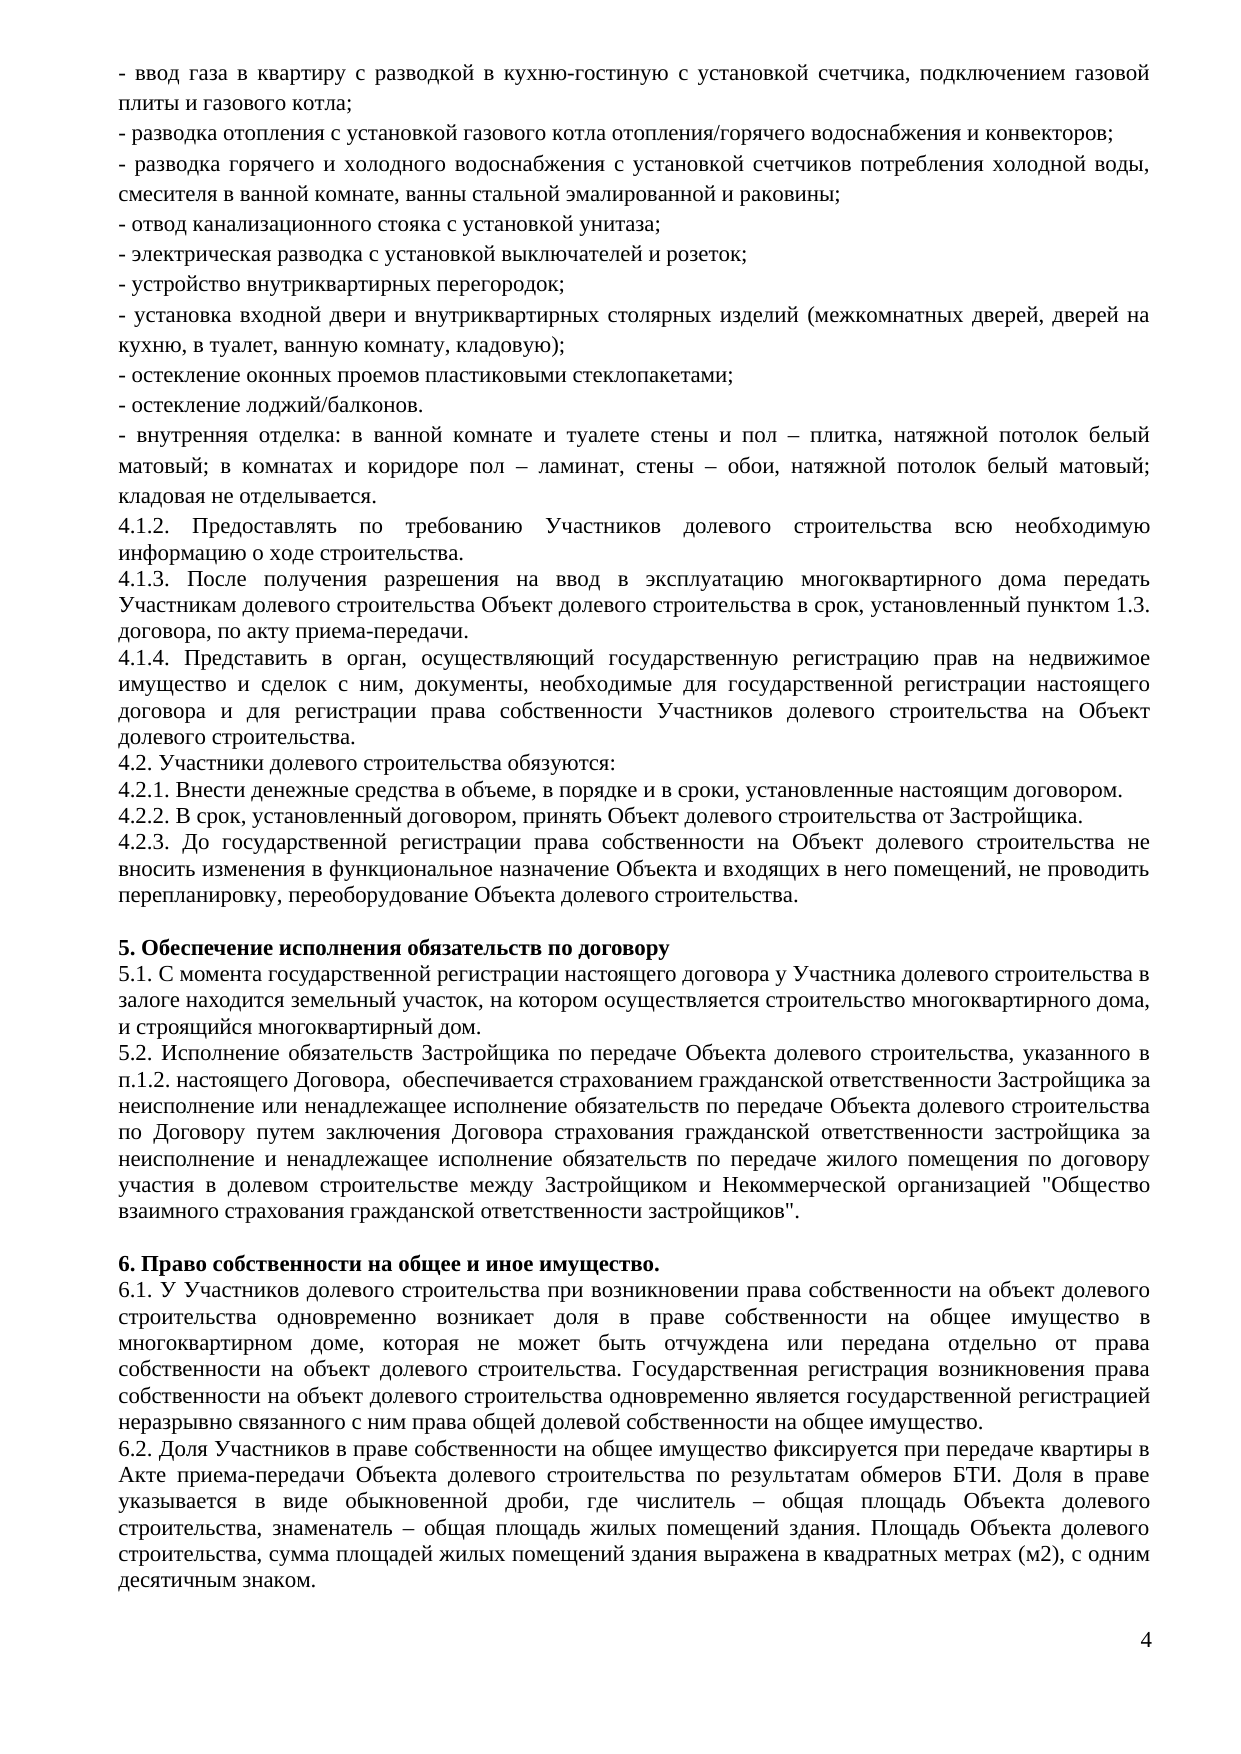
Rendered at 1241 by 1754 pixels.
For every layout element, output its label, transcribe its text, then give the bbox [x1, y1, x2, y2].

text - остекление лоджий/балконов. [118, 391, 1152, 418]
text 4.2. Участники долевого строительства обязуются: [118, 749, 1152, 776]
text 4.2.1. Внести денежные средства в объеме, в порядке и в сроки, установленные настоящим договором. [118, 776, 1152, 802]
text - установка входной двери и внутриквартирных столярных изделий (межкомнатных дверей, дверей на кухню, в туалет, ванную комнату, кладовую); [118, 301, 1152, 357]
text 5. Обеспечение исполнения обязательств по договору [118, 934, 1152, 960]
text - отвод канализационного стояка с установкой унитаза; [118, 210, 1152, 236]
text - электрическая разводка с установкой выключателей и розеток; [118, 240, 1152, 267]
text 4.2.2. В срок, установленный договором, принять Объект долевого строительства от Застройщика. [118, 802, 1152, 828]
text 6. Право собственности на общее и иное имущество. [118, 1250, 1152, 1276]
text 4.1.3. После получения разрешения на ввод в эксплуатацию многоквартирного дома передать Участникам долевого строительства Объект долевого строительства в срок, установленный пунктом 1.3. договора, по акту приема-передачи. [118, 565, 1152, 644]
text 6.2. Доля Участников в праве собственности на общее имущество фиксируется при передаче квартиры в Акте приема-передачи Объекта долевого строительства по результатам обмеров БТИ. Доля в праве указывается в виде обыкновенной дроби, где числитель – общая площадь Объекта долевого строительства, знаменатель – общая площадь жилых помещений здания. Площадь Объекта долевого строительства, сумма площадей жилых помещений здания выражена в квадратных метрах (м2), с одним десятичным знаком. [118, 1434, 1152, 1593]
text 4.2.3. До государственной регистрации права собственности на Объект долевого строительства не вносить изменения в функциональное назначение Объекта и входящих в него помещений, не проводить перепланировку, переоборудование Объекта долевого строительства. [118, 828, 1152, 907]
text - остекление оконных проемов пластиковыми стеклопакетами; [118, 361, 1152, 387]
text - ввод газа в квартиру с разводкой в кухню-гостиную с установкой счетчика, подключением газовой плиты и газового котла; [118, 59, 1152, 116]
text 5.2. Исполнение обязательств Застройщика по передаче Объекта долевого строительства, указанного в п.1.2. настоящего Договора, обеспечивается страхованием гражданской ответственности Застройщика за неисполнение или ненадлежащее исполнение обязательств по передаче Объекта долевого строительства по Договору путем заключения Договора страхования гражданской ответственности застройщика за неисполнение и ненадлежащее исполнение обязательств по передаче жилого помещения по договору участия в долевом строительстве между Застройщиком и Некоммерческой организацией "Общество взаимного страхования гражданской ответственности застройщиков". [118, 1039, 1152, 1224]
text - разводка горячего и холодного водоснабжения с установкой счетчиков потребления холодной воды, смесителя в ванной комнате, ванны стальной эмалированной и раковины; [118, 150, 1152, 206]
text 4.1.2. Предоставлять по требованию Участников долевого строительства всю необходимую информацию о ходе строительства. [118, 512, 1152, 565]
text - устройство внутриквартирных перегородок; [118, 271, 1152, 297]
text 4.1.4. Представить в орган, осуществляющий государственную регистрацию прав на недвижимое имущество и сделок с ним, документы, необходимые для государственной регистрации настоящего договора и для регистрации права собственности Участников долевого строительства на Объект долевого строительства. [118, 644, 1152, 749]
text 5.1. С момента государственной регистрации настоящего договора у Участника долевого строительства в залоге находится земельный участок, на котором осуществляется строительство многоквартирного дома, и строящийся многоквартирный дом. [118, 960, 1152, 1039]
text - внутренняя отделка: в ванной комнате и туалете стены и пол – плитка, натяжной потолок белый матовый; в комнатах и коридоре пол – ламинат, стены – обои, натяжной потолок белый матовый; кладовая не отделывается. [118, 422, 1152, 508]
text - разводка отопления с установкой газового котла отопления/горячего водоснабжения и конвекторов; [118, 119, 1152, 146]
text 6.1. У Участников долевого строительства при возникновении права собственности на объект долевого строительства одновременно возникает доля в праве собственности на общее имущество в многоквартирном доме, которая не может быть отчуждена или передана отдельно от права собственности на объект долевого строительства. Государственная регистрация возникновения права собственности на объект долевого строительства одновременно является государственной регистрацией неразрывно связанного с ним права общей долевой собственности на общее имущество. [118, 1276, 1152, 1434]
